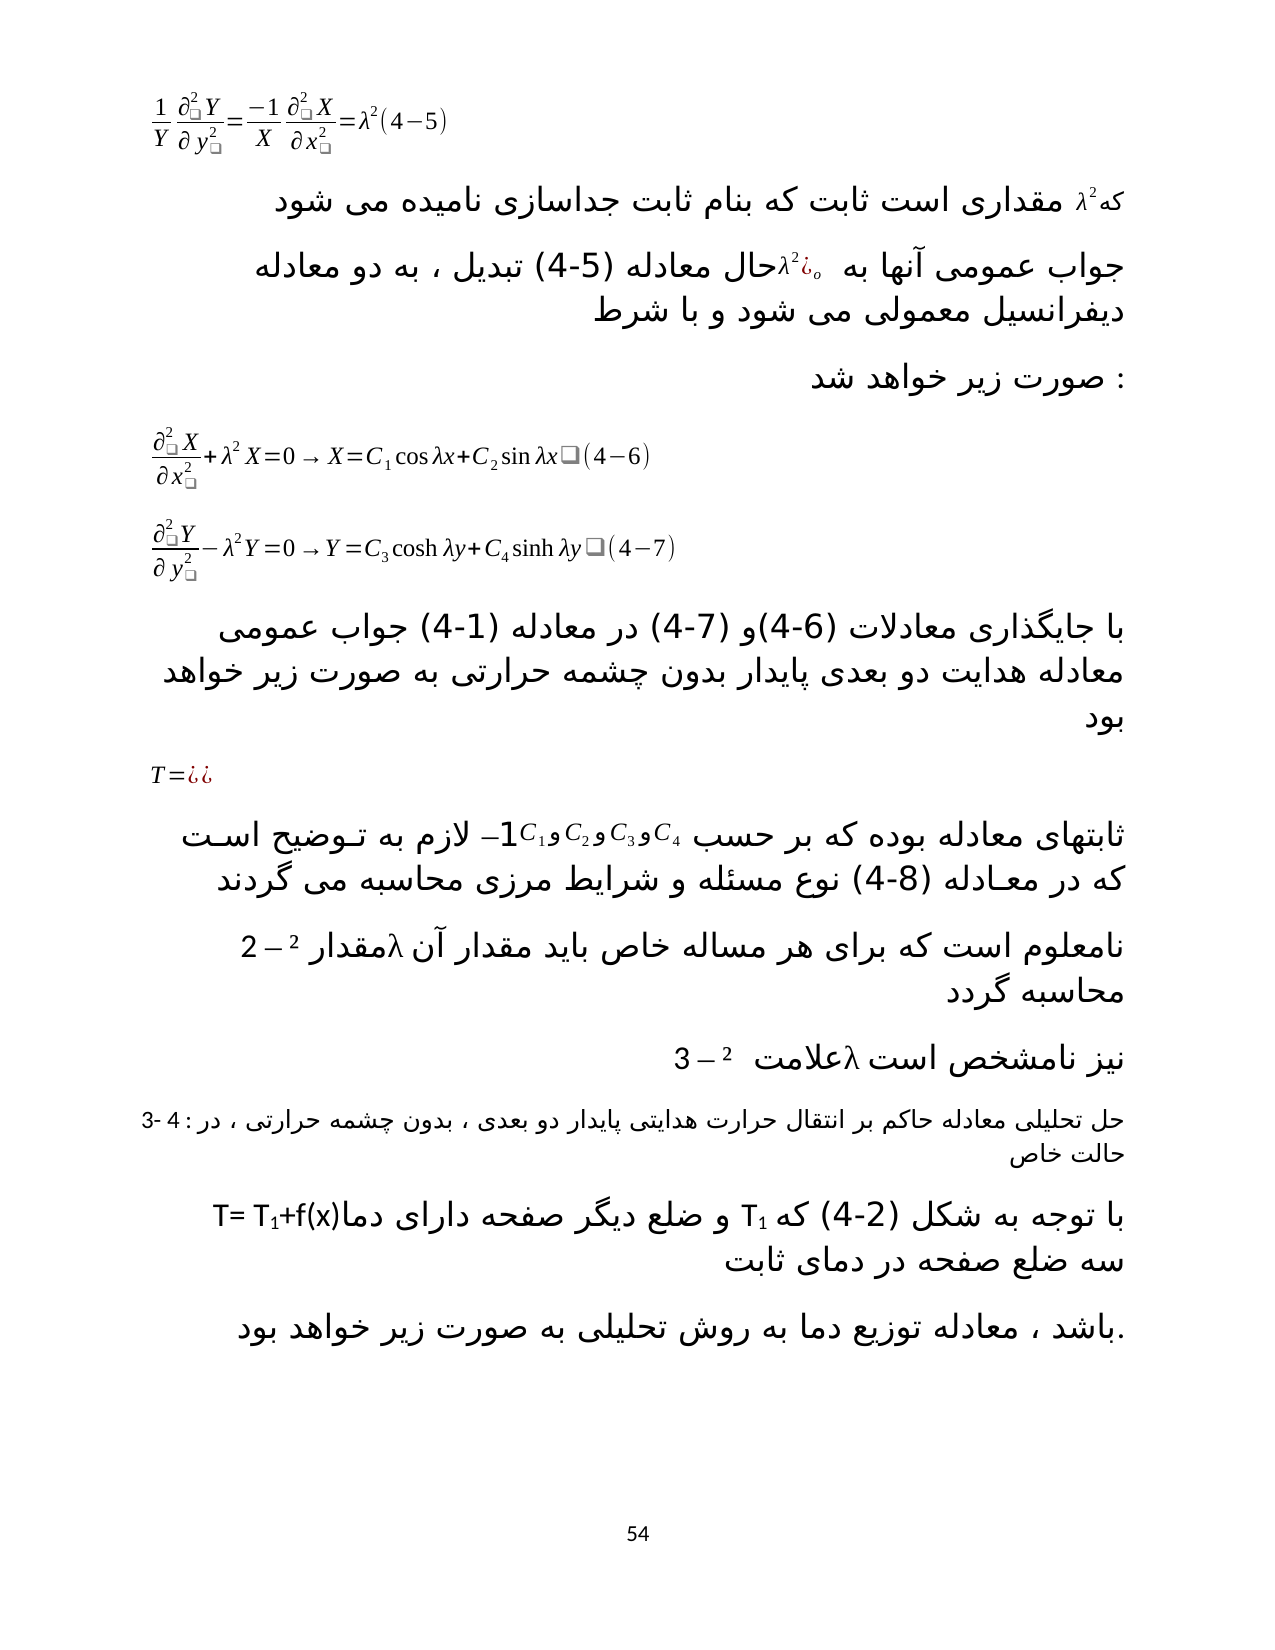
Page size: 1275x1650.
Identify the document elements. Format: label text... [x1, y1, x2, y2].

text صورت زیر خواهد شد : [150, 356, 1125, 397]
text باشد ، معادله توزیع دما به روش تحلیلی به صورت زیر خواهد بود. [150, 1306, 1125, 1346]
text مقداری است ثابت که بنام ثابت جداسازی نامیده می شود [150, 180, 1125, 219]
text 3 – علامت ²λ نیز نامشخص است [150, 1037, 1125, 1078]
text 2 – مقدار ²λ نامعلوم است که برای هر مساله خاص باید مقدار آن محاسبه گردد [150, 925, 1125, 1010]
text جواب عمومی آنها به حال معادله (5-4) تبدیل ، به دو معادله دیفرانسیل معمولی می شود و با شرط [122, 246, 1125, 329]
text با جایگذاری معادلات (6-4)و (7-4) در معادله (1-4) جواب عمومی معادله هدایت دو بعدی پایدار بدون چشمه حرارتی به صورت زیر خواهد بود [150, 607, 1125, 735]
text 3- 4 : حل تحلیلی معادله حاکم بر انتقال حرارت هدایتی پایدار دو بعدی ، بدون چشمه حرارتی ، در حالت خاص [120, 1104, 1125, 1169]
text T= T1+f(x)و ضلع دیگر صفحه دارای دما T1 با توجه به شکل (2-4) که سه ضلع صفحه در دمای ثابت [150, 1194, 1125, 1279]
text ثابتهای معادله بوده که بر حسب 1– لازم به تـوضیح اسـت که در معـادله (8-4) نوع مسئله و شرایط مرزی محاسبه می گردند [150, 815, 1125, 898]
